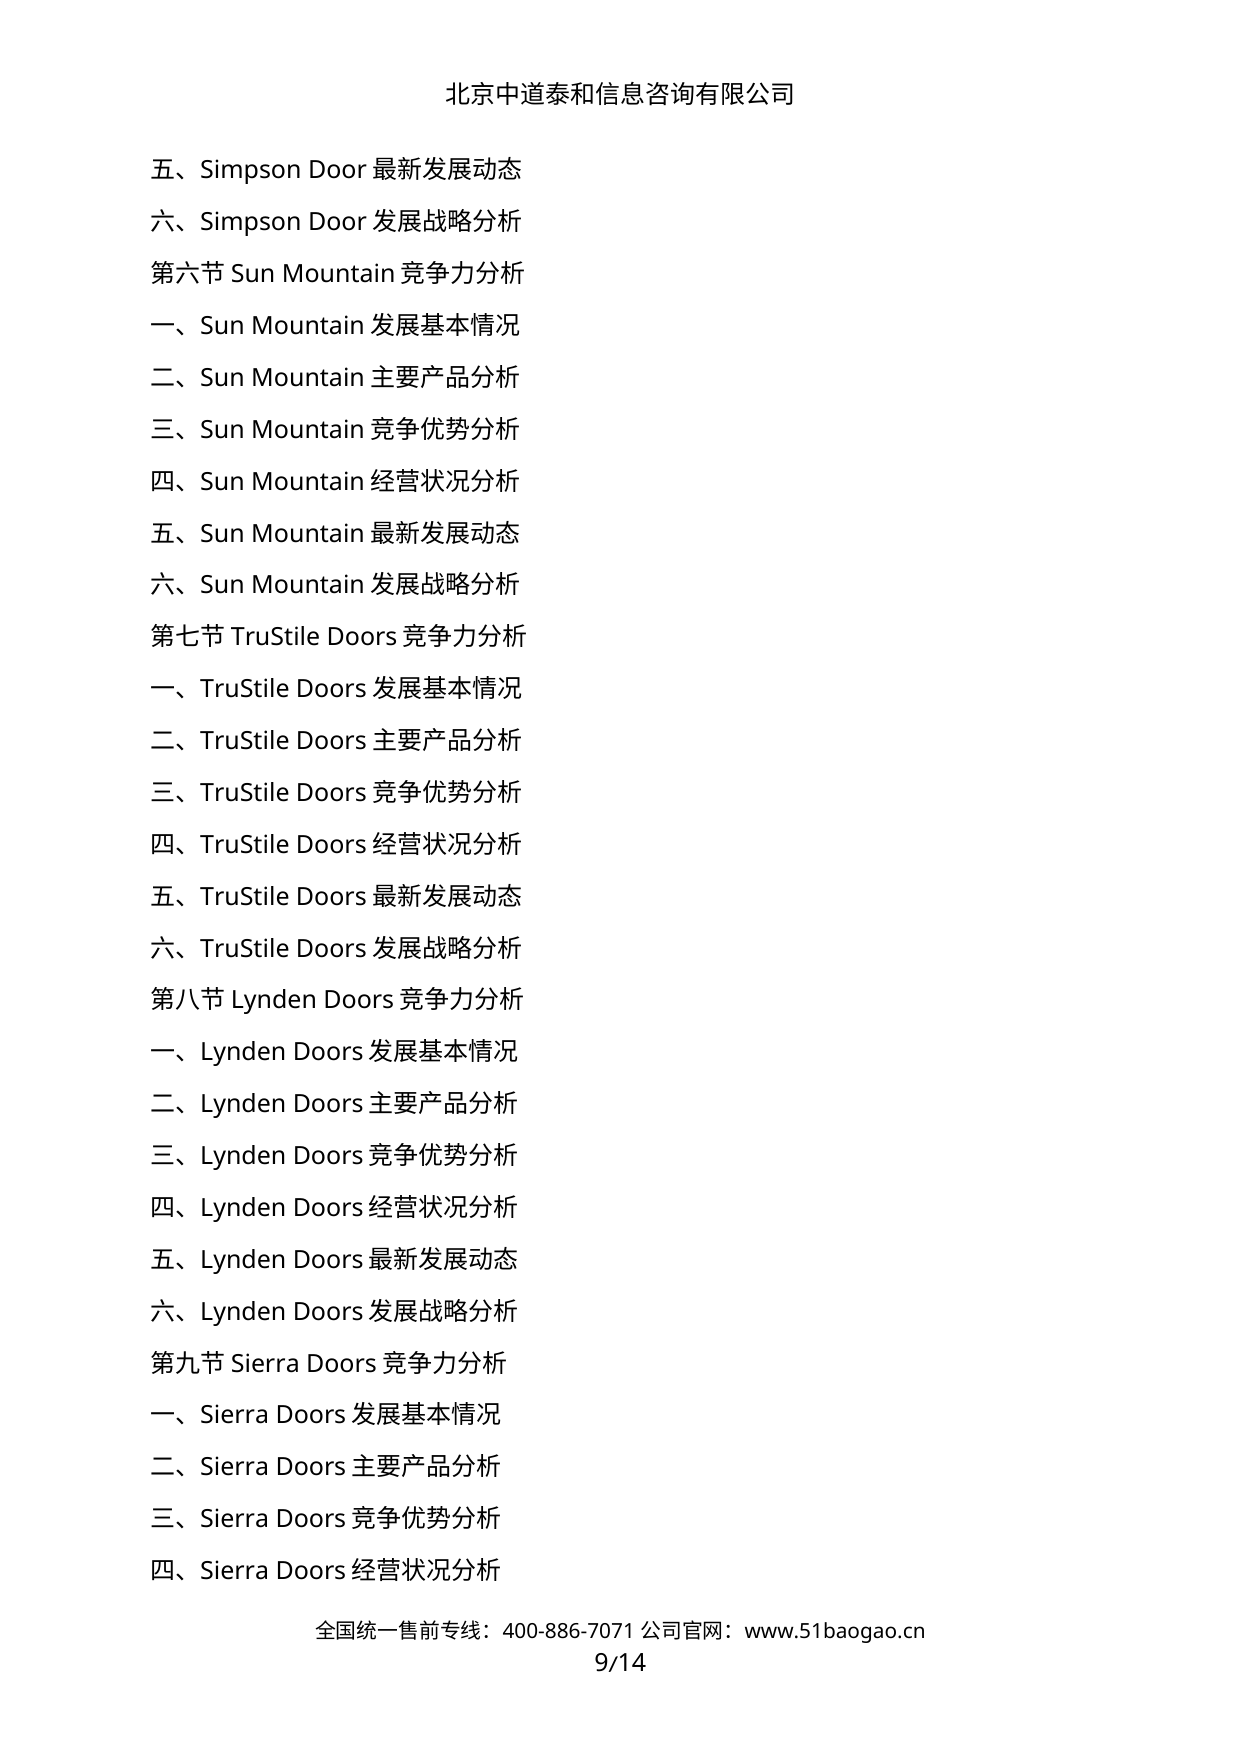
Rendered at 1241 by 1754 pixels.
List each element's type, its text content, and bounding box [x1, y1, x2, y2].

text 五、Sun Mountain最新发展动态 [150, 513, 1090, 549]
text 六、TruStile Doors发展战略分析 [150, 928, 1090, 964]
text 第七节 TruStile Doors竞争力分析 [150, 617, 1090, 653]
text 四、Lynden Doors经营状况分析 [150, 1187, 1090, 1224]
text 六、Simpson Door发展战略分析 [150, 202, 1090, 238]
text 五、TruStile Doors最新发展动态 [150, 876, 1090, 912]
text 三、Sierra Doors竞争优势分析 [150, 1499, 1090, 1535]
text 四、Sierra Doors经营状况分析 [150, 1551, 1090, 1587]
text 一、TruStile Doors发展基本情况 [150, 669, 1090, 705]
text 一、Sun Mountain发展基本情况 [150, 306, 1090, 342]
text 五、Simpson Door最新发展动态 [150, 150, 1090, 186]
text 二、Sun Mountain主要产品分析 [150, 357, 1090, 394]
text 六、Sun Mountain发展战略分析 [150, 565, 1090, 601]
text 第九节 Sierra Doors竞争力分析 [150, 1343, 1090, 1379]
text 第八节 Lynden Doors竞争力分析 [150, 980, 1090, 1016]
text 三、Lynden Doors竞争优势分析 [150, 1136, 1090, 1172]
text 五、Lynden Doors最新发展动态 [150, 1239, 1090, 1276]
text 三、Sun Mountain竞争优势分析 [150, 409, 1090, 446]
text 四、Sun Mountain经营状况分析 [150, 461, 1090, 497]
text 二、TruStile Doors主要产品分析 [150, 721, 1090, 757]
text 一、Sierra Doors发展基本情况 [150, 1395, 1090, 1431]
text 第六节 Sun Mountain竞争力分析 [150, 254, 1090, 290]
text 一、Lynden Doors发展基本情况 [150, 1032, 1090, 1068]
text 三、TruStile Doors竞争优势分析 [150, 772, 1090, 809]
text 二、Lynden Doors主要产品分析 [150, 1084, 1090, 1120]
text 二、Sierra Doors主要产品分析 [150, 1447, 1090, 1483]
text 六、Lynden Doors发展战略分析 [150, 1291, 1090, 1327]
text 四、TruStile Doors经营状况分析 [150, 824, 1090, 861]
